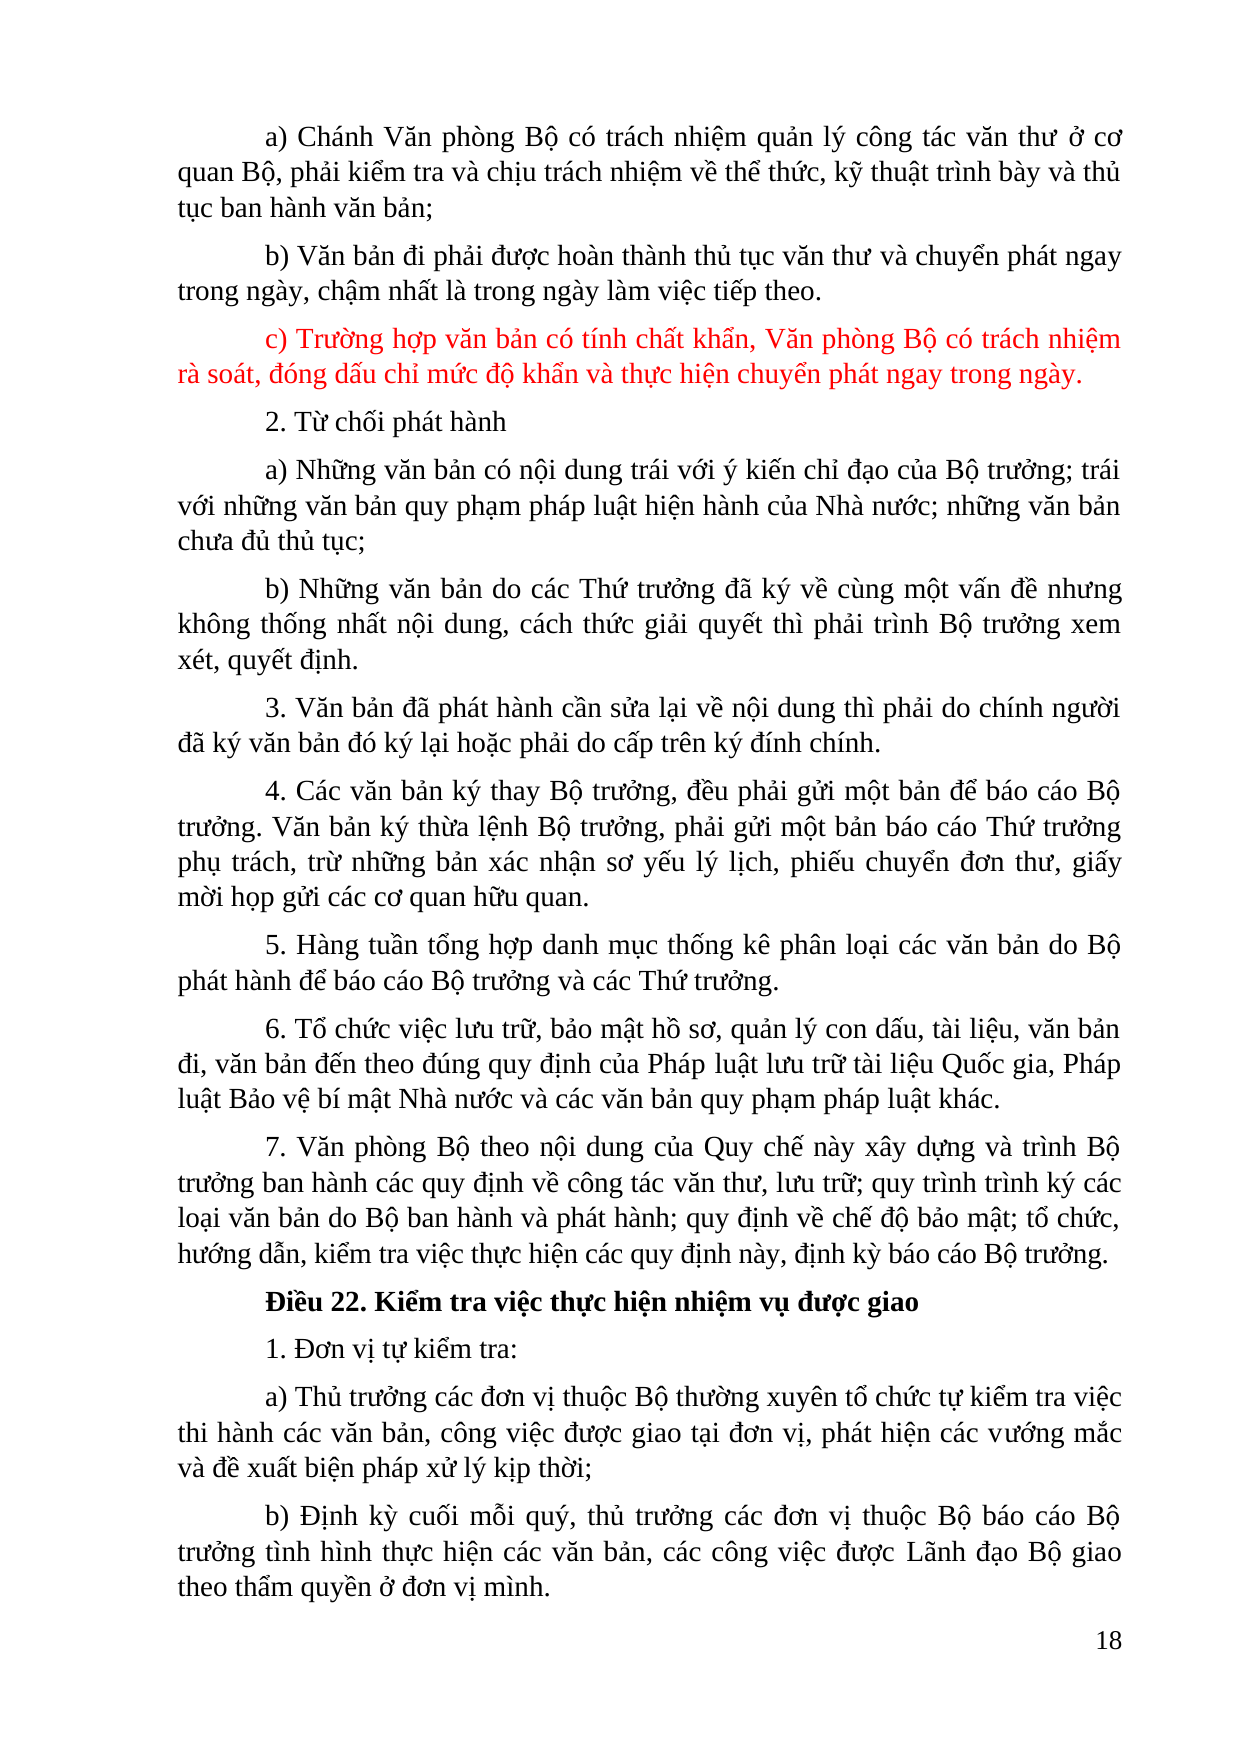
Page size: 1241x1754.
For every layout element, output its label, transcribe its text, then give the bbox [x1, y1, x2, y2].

text 1. Đơn vị tự kiểm tra: [177, 1331, 1122, 1366]
text a) Những văn bản có nội dung trái với ý kiến chỉ đạo của Bộ trưởng; trái với những văn bản quy phạm pháp luật hiện hành của Nhà nước; những văn bản chưa đủ thủ tục; [177, 451, 1122, 558]
text a) Chánh Văn phòng Bộ có trách nhiệm quản lý công tác văn thư ở cơ quan Bộ, phải kiểm tra và chịu trách nhiệm về thể thức, kỹ thuật trình bày và thủ tục ban hành văn bản; [177, 118, 1122, 224]
text c) Trường hợp văn bản có tính chất khẩn, Văn phòng Bộ có trách nhiệm rà soát, đóng dấu chỉ mức độ khẩn và thực hiện chuyển phát ngay trong ngày. [177, 320, 1122, 391]
text b) Văn bản đi phải được hoàn thành thủ tục văn thư và chuyển phát ngay trong ngày, chậm nhất là trong ngày làm việc tiếp theo. [177, 237, 1122, 308]
text a) Thủ trưởng các đơn vị thuộc Bộ thường xuyên tổ chức tự kiểm tra việc thi hành các văn bản, công việc được giao tại đơn vị, phát hiện các vướng mắc và đề xuất biện pháp xử lý kịp thời; [177, 1378, 1122, 1485]
text 4. Các văn bản ký thay Bộ trưởng, đều phải gửi một bản để báo cáo Bộ trưởng. Văn bản ký thừa lệnh Bộ trưởng, phải gửi một bản báo cáo Thứ trưởng phụ trách, trừ những bản xác nhận sơ yếu lý lịch, phiếu chuyển đơn thư, giấy mời họp gửi các cơ quan hữu quan. [177, 772, 1122, 914]
text 3. Văn bản đã phát hành cần sửa lại về nội dung thì phải do chính người đã ký văn bản đó ký lại hoặc phải do cấp trên ký đính chính. [177, 689, 1122, 760]
text b) Những văn bản do các Thứ trưởng đã ký về cùng một vấn đề nhưng không thống nhất nội dung, cách thức giải quyết thì phải trình Bộ trưởng xem xét, quyết định. [177, 570, 1122, 676]
text 6. Tổ chức việc lưu trữ, bảo mật hồ sơ, quản lý con dấu, tài liệu, văn bản đi, văn bản đến theo đúng quy định của Pháp luật lưu trữ tài liệu Quốc gia, Pháp luật Bảo vệ bí mật Nhà nước và các văn bản quy phạm pháp luật khác. [177, 1010, 1122, 1116]
text 7. Văn phòng Bộ theo nội dung của Quy chế này xây dựng và trình Bộ trưởng ban hành các quy định về công tác văn thư, lưu trữ; quy trình trình ký các loại văn bản do Bộ ban hành và phát hành; quy định về chế độ bảo mật; tổ chức, hướng dẫn, kiểm tra việc thực hiện các quy định này, định kỳ báo cáo Bộ trưởng. [177, 1128, 1122, 1270]
text b) Định kỳ cuối mỗi quý, thủ trưởng các đơn vị thuộc Bộ báo cáo Bộ trưởng tình hình thực hiện các văn bản, các công việc được Lãnh đạo Bộ giao theo thẩm quyền ở đơn vị mình. [177, 1497, 1122, 1603]
text 2. Từ chối phát hành [177, 403, 1122, 439]
text Điều 22. Kiểm tra việc thực hiện nhiệm vụ được giao [177, 1283, 1122, 1318]
text 5. Hàng tuần tổng hợp danh mục thống kê phân loại các văn bản do Bộ phát hành để báo cáo Bộ trưởng và các Thứ trưởng. [177, 926, 1122, 997]
